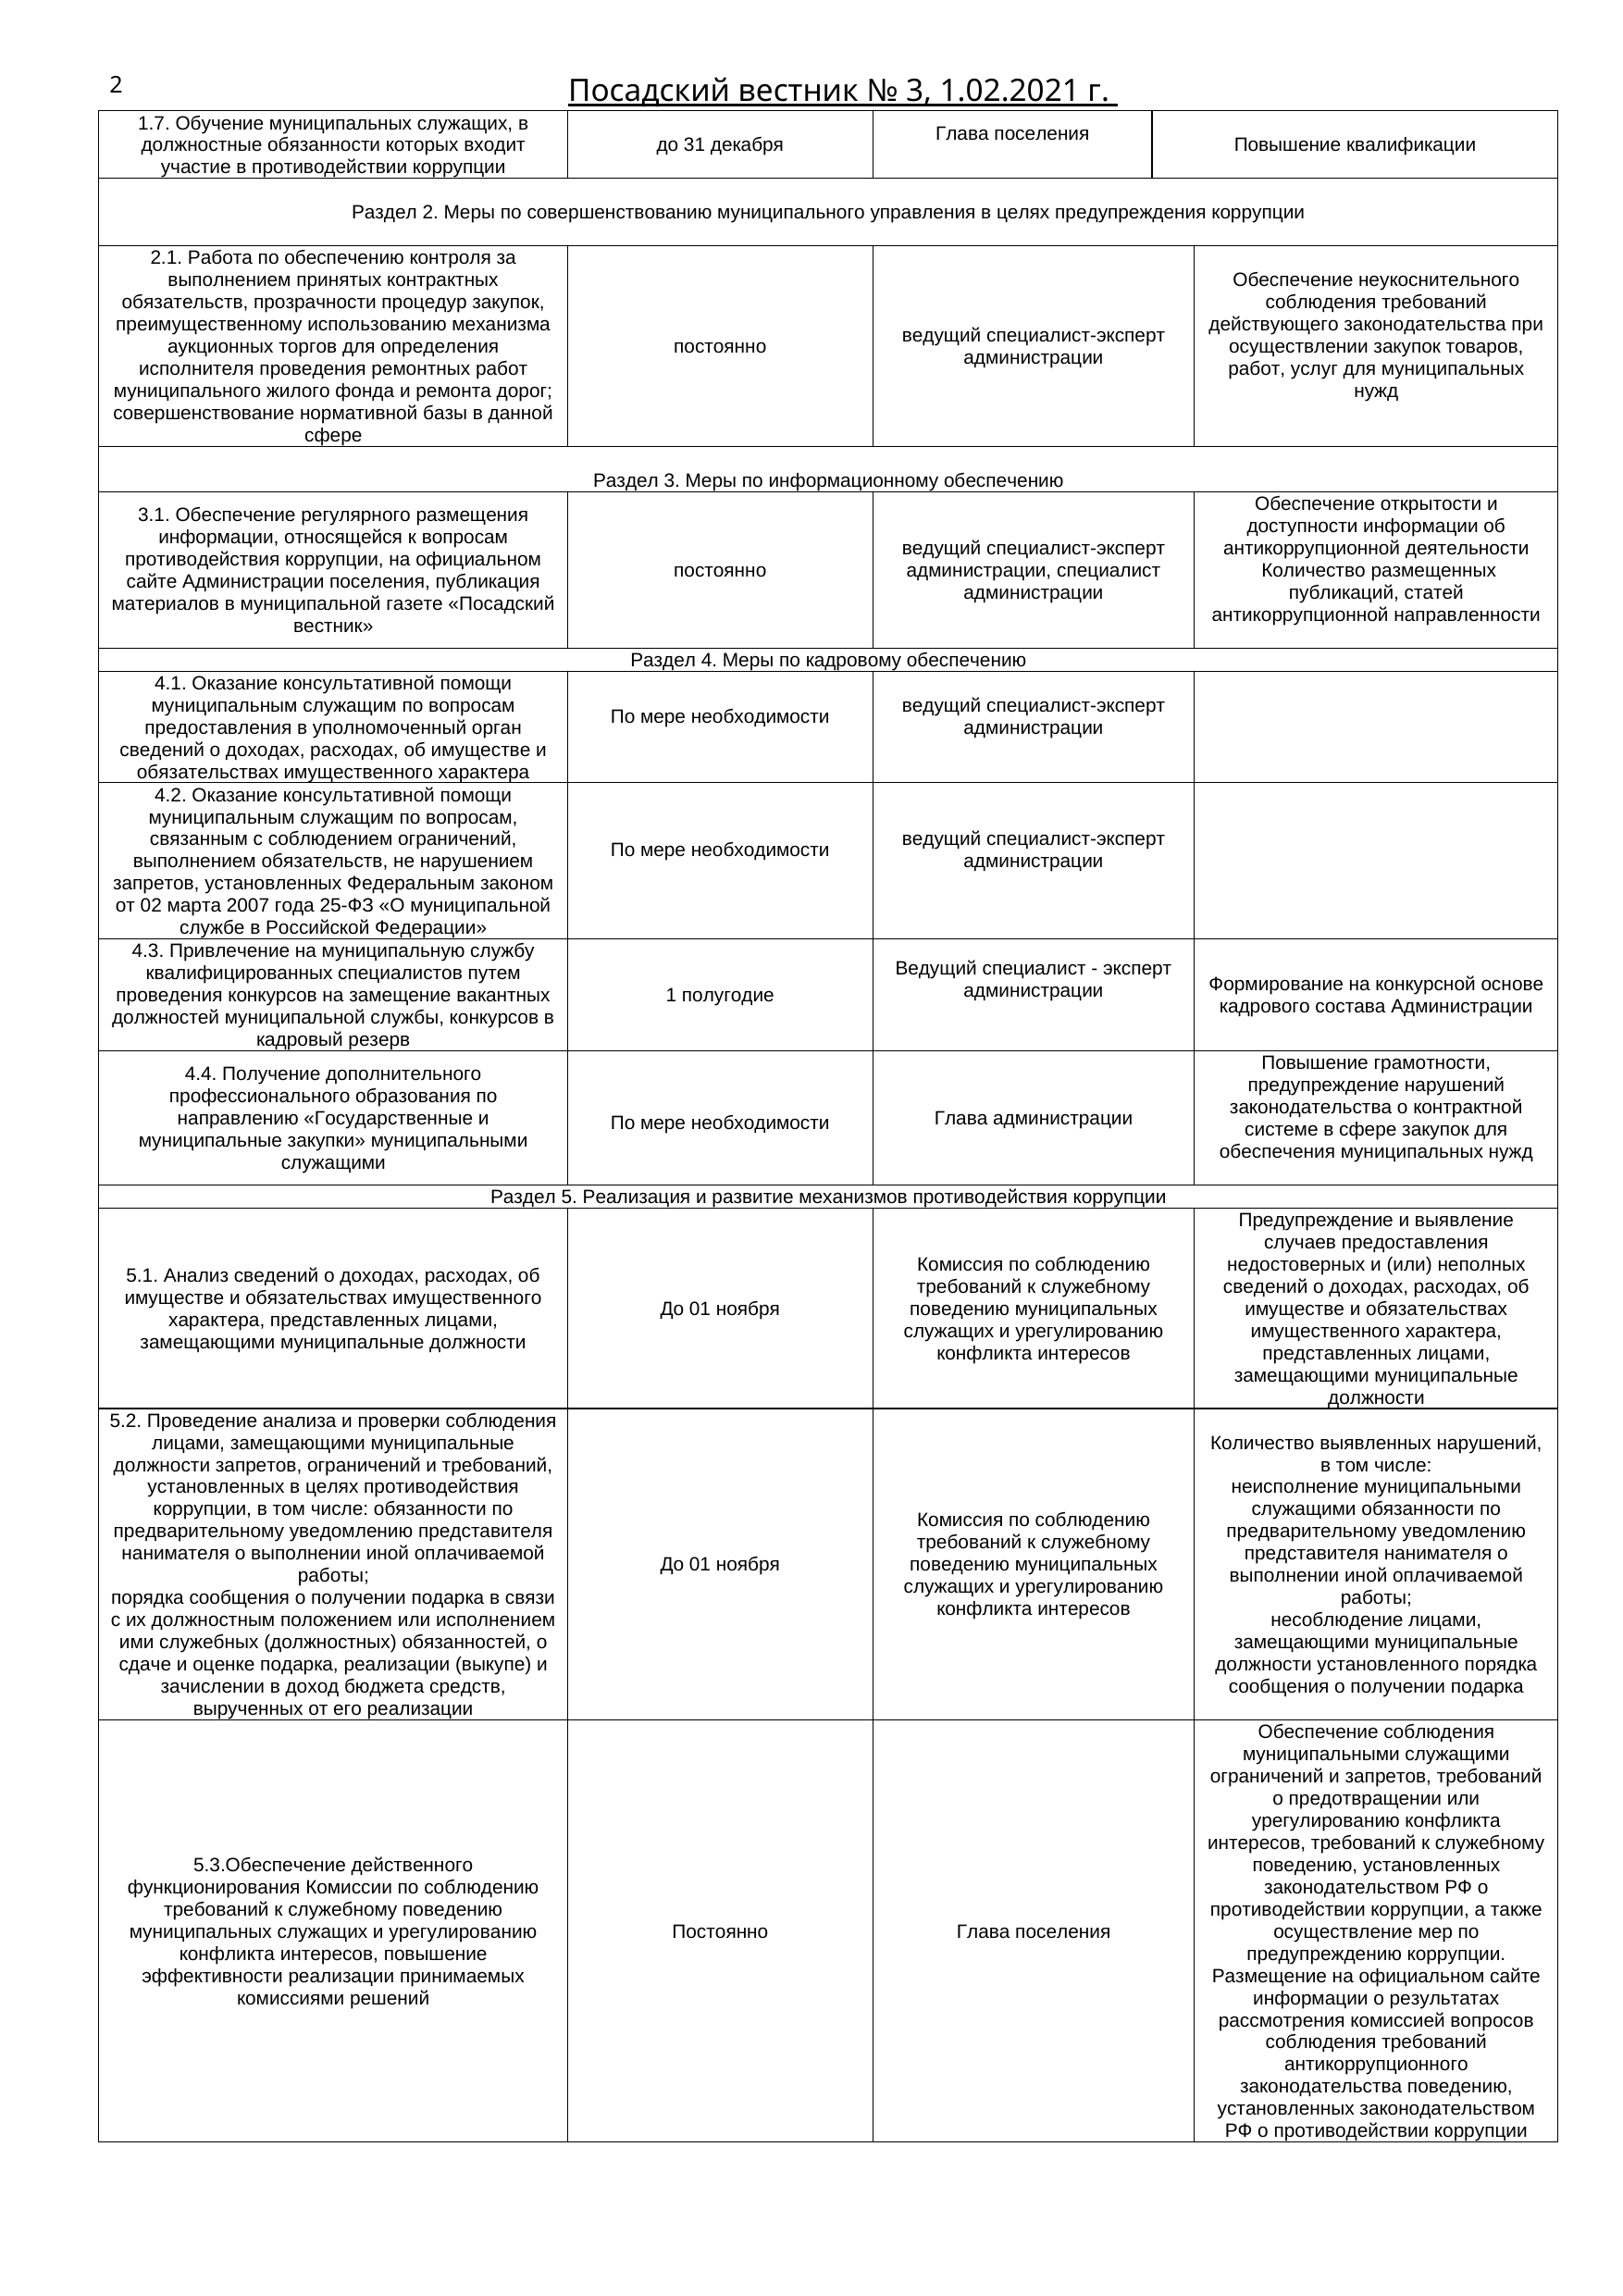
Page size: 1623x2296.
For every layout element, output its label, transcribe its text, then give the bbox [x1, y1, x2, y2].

table_cell 4.4. Получение дополнительного профессионального образования по направлению «Государственные и муниципальные закупки» муниципальными служащими [99, 1051, 567, 1185]
table_cell до 31 декабря [568, 111, 873, 178]
table_cell Постоянно [568, 1720, 873, 2141]
table_cell 1.7. Обучение муниципальных служащих, в должностные обязанности которых входит участие в противодействии коррупции [99, 111, 567, 178]
table_cell Ведущий специалист - эксперт администрации [873, 939, 1194, 1050]
table_cell ведущий специалист-эксперт администрации [873, 672, 1194, 782]
table_cell Предупреждение и выявление случаев предоставления недостоверных и (или) неполных сведений о доходах, расходах, об имуществе и обязательствах имущественного характера, представленных лицами, замещающими муниципальные должности [1195, 1209, 1557, 1408]
table_cell 3.1. Обеспечение регулярного размещения информации, относящейся к вопросам противодействия коррупции, на официальном сайте Администрации поселения, публикация материалов в муниципальной газете «Посадский вестник» [99, 492, 567, 647]
table_cell ведущий специалист-эксперт администрации [873, 246, 1194, 446]
table_cell Повышение грамотности, предупреждение нарушений законодательства о контрактной системе в сфере закупок для обеспечения муниципальных нужд [1195, 1051, 1557, 1185]
table_cell ведущий специалист-эксперт администрации [873, 783, 1194, 938]
table_cell Раздел 3. Меры по информационному обеспечению [99, 447, 1557, 491]
table_cell Повышение квалификации [1153, 111, 1557, 178]
table_cell Раздел 2. Меры по совершенствованию муниципального управления в целях предупреждения коррупции [99, 179, 1557, 245]
table_cell По мере необходимости [568, 672, 873, 782]
table_cell [1195, 783, 1557, 938]
table_cell До 01 ноября [568, 1209, 873, 1408]
table_cell 1 полугодие [568, 939, 873, 1050]
table_cell По мере необходимости [568, 1051, 873, 1185]
table_cell ведущий специалист-эксперт администрации, специалист администрации [873, 492, 1194, 647]
table_cell постоянно [568, 492, 873, 647]
table_cell 4.2. Оказание консультативной помощи муниципальным служащим по вопросам, связанным с соблюдением ограничений, выполнением обязательств, не нарушением запретов, установленных Федеральным законом от 02 марта 2007 года 25-ФЗ «О муниципальной службе в Российской Федерации» [99, 783, 567, 938]
table_cell 5.2. Проведение анализа и проверки соблюдения лицами, замещающими муниципальные должности запретов, ограничений и требований, установленных в целях противодействия коррупции, в том числе: обязанности по предварительному уведомлению представителя нанимателя о выполнении иной оплачиваемой работы; порядка сообщения о получении подарка в связи с их должностным положением или исполнением ими служебных (должностных) обязанностей, о сдаче и оценке подарка, реализации (выкупе) и зачислении в доход бюджета средств, вырученных от его реализации [99, 1409, 567, 1719]
table_cell Обеспечение соблюдения муниципальными служащими ограничений и запретов, требований о предотвращении или урегулированию конфликта интересов, требований к служебному поведению, установленных законодательством РФ о противодействии коррупции, а также осуществление мер по предупреждению коррупции. Размещение на официальном сайте информации о результатах рассмотрения комиссией вопросов соблюдения требований антикоррупционного законодательства поведению, установленных законодательством РФ о противодействии коррупции [1195, 1720, 1557, 2141]
table_cell Глава поселения [873, 1720, 1194, 2141]
table_cell Комиссия по соблюдению требований к служебному поведению муниципальных служащих и урегулированию конфликта интересов [873, 1409, 1194, 1719]
table_cell 5.1. Анализ сведений о доходах, расходах, об имуществе и обязательствах имущественного характера, представленных лицами, замещающими муниципальные должности [99, 1209, 567, 1408]
table_cell Раздел 5. Реализация и развитие механизмов противодействия коррупции [99, 1185, 1557, 1208]
table_cell 4.1. Оказание консультативной помощи муниципальным служащим по вопросам предоставления в уполномоченный орган сведений о доходах, расходах, об имуществе и обязательствах имущественного характера [99, 672, 567, 782]
table_cell [1195, 672, 1557, 782]
table_cell Глава администрации [873, 1051, 1194, 1185]
table_cell Количество выявленных нарушений, в том числе: неисполнение муниципальными служащими обязанности по предварительному уведомлению представителя нанимателя о выполнении иной оплачиваемой работы; несоблюдение лицами, замещающими муниципальные должности установленного порядка сообщения о получении подарка [1195, 1409, 1557, 1719]
table_cell 5.3.Обеспечение действенного функционирования Комиссии по соблюдению требований к служебному поведению муниципальных служащих и урегулированию конфликта интересов, повышение эффективности реализации принимаемых комиссиями решений [99, 1720, 567, 2141]
table_cell По мере необходимости [568, 783, 873, 938]
table_cell Обеспечение открытости и доступности информации об антикоррупционной деятельности Количество размещенных публикаций, статей антикоррупционной направленности [1195, 492, 1557, 647]
table_cell 2.1. Работа по обеспечению контроля за выполнением принятых контрактных обязательств, прозрачности процедур закупок, преимущественному использованию механизма аукционных торгов для определения исполнителя проведения ремонтных работ муниципального жилого фонда и ремонта дорог; совершенствование нормативной базы в данной сфере [99, 246, 567, 446]
table_cell Обеспечение неукоснительного соблюдения требований действующего законодательства при осуществлении закупок товаров, работ, услуг для муниципальных нужд [1195, 246, 1557, 446]
table_cell Глава поселения [873, 111, 1151, 178]
table_cell Раздел 4. Меры по кадровому обеспечению [99, 649, 1557, 670]
table_cell Формирование на конкурсной основе кадрового состава Администрации [1195, 939, 1557, 1050]
table_cell 4.3. Привлечение на муниципальную службу квалифицированных специалистов путем проведения конкурсов на замещение вакантных должностей муниципальной службы, конкурсов в кадровый резерв [99, 939, 567, 1050]
table_cell До 01 ноября [568, 1409, 873, 1719]
table_cell постоянно [568, 246, 873, 446]
table_cell Комиссия по соблюдению требований к служебному поведению муниципальных служащих и урегулированию конфликта интересов [873, 1209, 1194, 1408]
